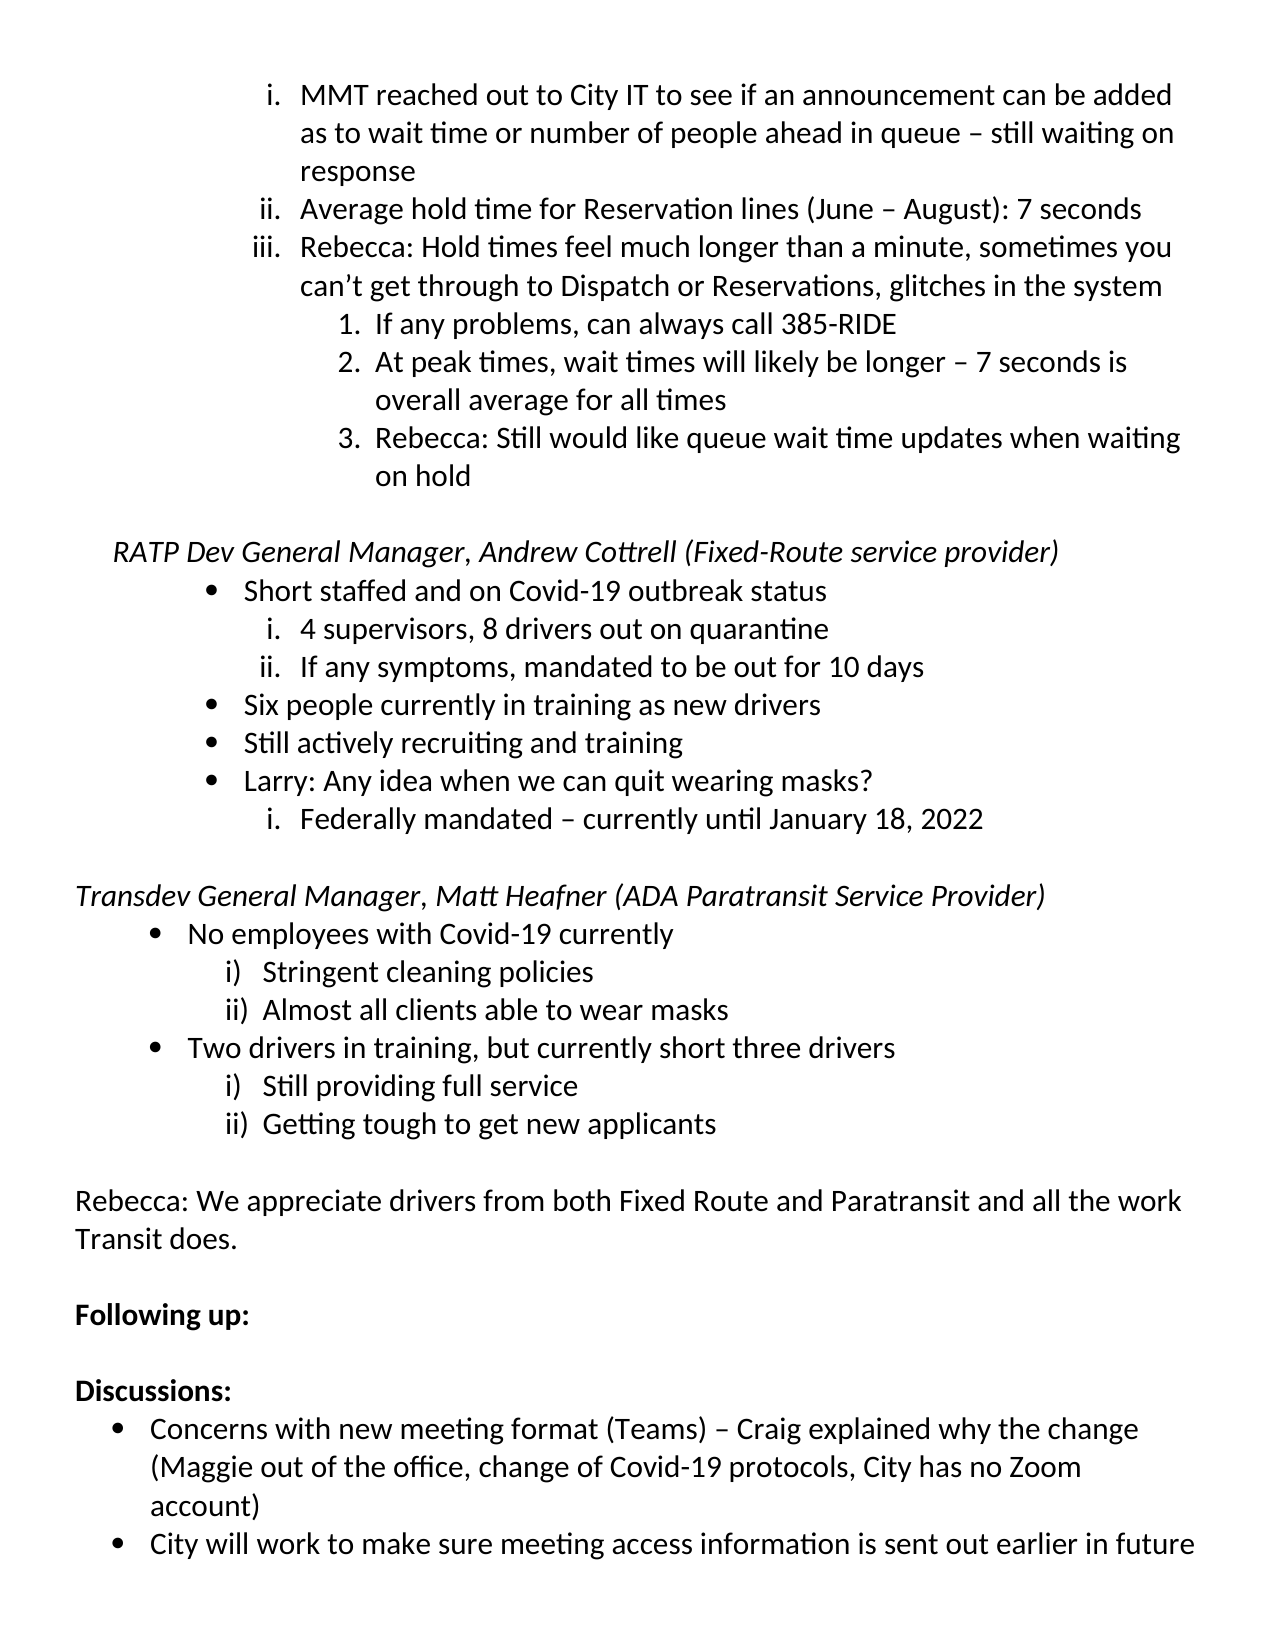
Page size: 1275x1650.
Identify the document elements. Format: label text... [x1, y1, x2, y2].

list Six people currently in training as new drivers [206, 685, 1200, 723]
list At peak times, wait times will likely be longer – 7 seconds is overall average for all times [337, 342, 1200, 418]
list Stringent cleaning policies [225, 952, 1200, 990]
list Almost all clients able to wear masks [225, 990, 1200, 1028]
text Following up: [75, 1295, 1200, 1333]
text Discussions: [75, 1371, 1200, 1409]
text RATP Dev General Manager, Andrew Cottrell (Fixed-Route service provider) [112, 532, 1200, 571]
list Still actively recruiting and training [206, 723, 1200, 761]
list Getting tough to get new applicants [225, 1104, 1200, 1142]
list Federally mandated – currently until January 18, 2022 [281, 799, 1200, 837]
list Short staffed and on Covid-19 outbreak status [206, 571, 1200, 609]
list Rebecca: Still would like queue wait time updates when waiting on hold [337, 418, 1200, 494]
list No employees with Covid-19 currently [150, 914, 1200, 952]
list MMT reached out to City IT to see if an announcement can be added as to wait time or number of people ahead in queue – still waiting on response [281, 75, 1200, 189]
list If any problems, can always call 385-RIDE [337, 304, 1200, 342]
list Two drivers in training, but currently short three drivers [150, 1028, 1200, 1066]
list Larry: Any idea when we can quit wearing masks? [206, 761, 1200, 799]
list Still providing full service [225, 1066, 1200, 1104]
list Average hold time for Reservation lines (June – August): 7 seconds [281, 189, 1200, 227]
list Rebecca: Hold times feel much longer than a minute, sometimes you can’t get through to Dispatch or Reservations, glitches in the system [281, 227, 1200, 304]
text Rebecca: We appreciate drivers from both Fixed Route and Paratransit and all the work Transit does. [75, 1181, 1200, 1257]
text Transdev General Manager, Matt Heafner (ADA Paratransit Service Provider) [75, 876, 1200, 914]
list Concerns with new meeting format (Teams) – Craig explained why the change (Maggie out of the office, change of Covid-19 protocols, City has no Zoom account) [112, 1409, 1200, 1524]
list 4 supervisors, 8 drivers out on quarantine [281, 609, 1200, 647]
list If any symptoms, mandated to be out for 10 days [281, 647, 1200, 685]
list City will work to make sure meeting access information is sent out earlier in future [112, 1524, 1200, 1562]
